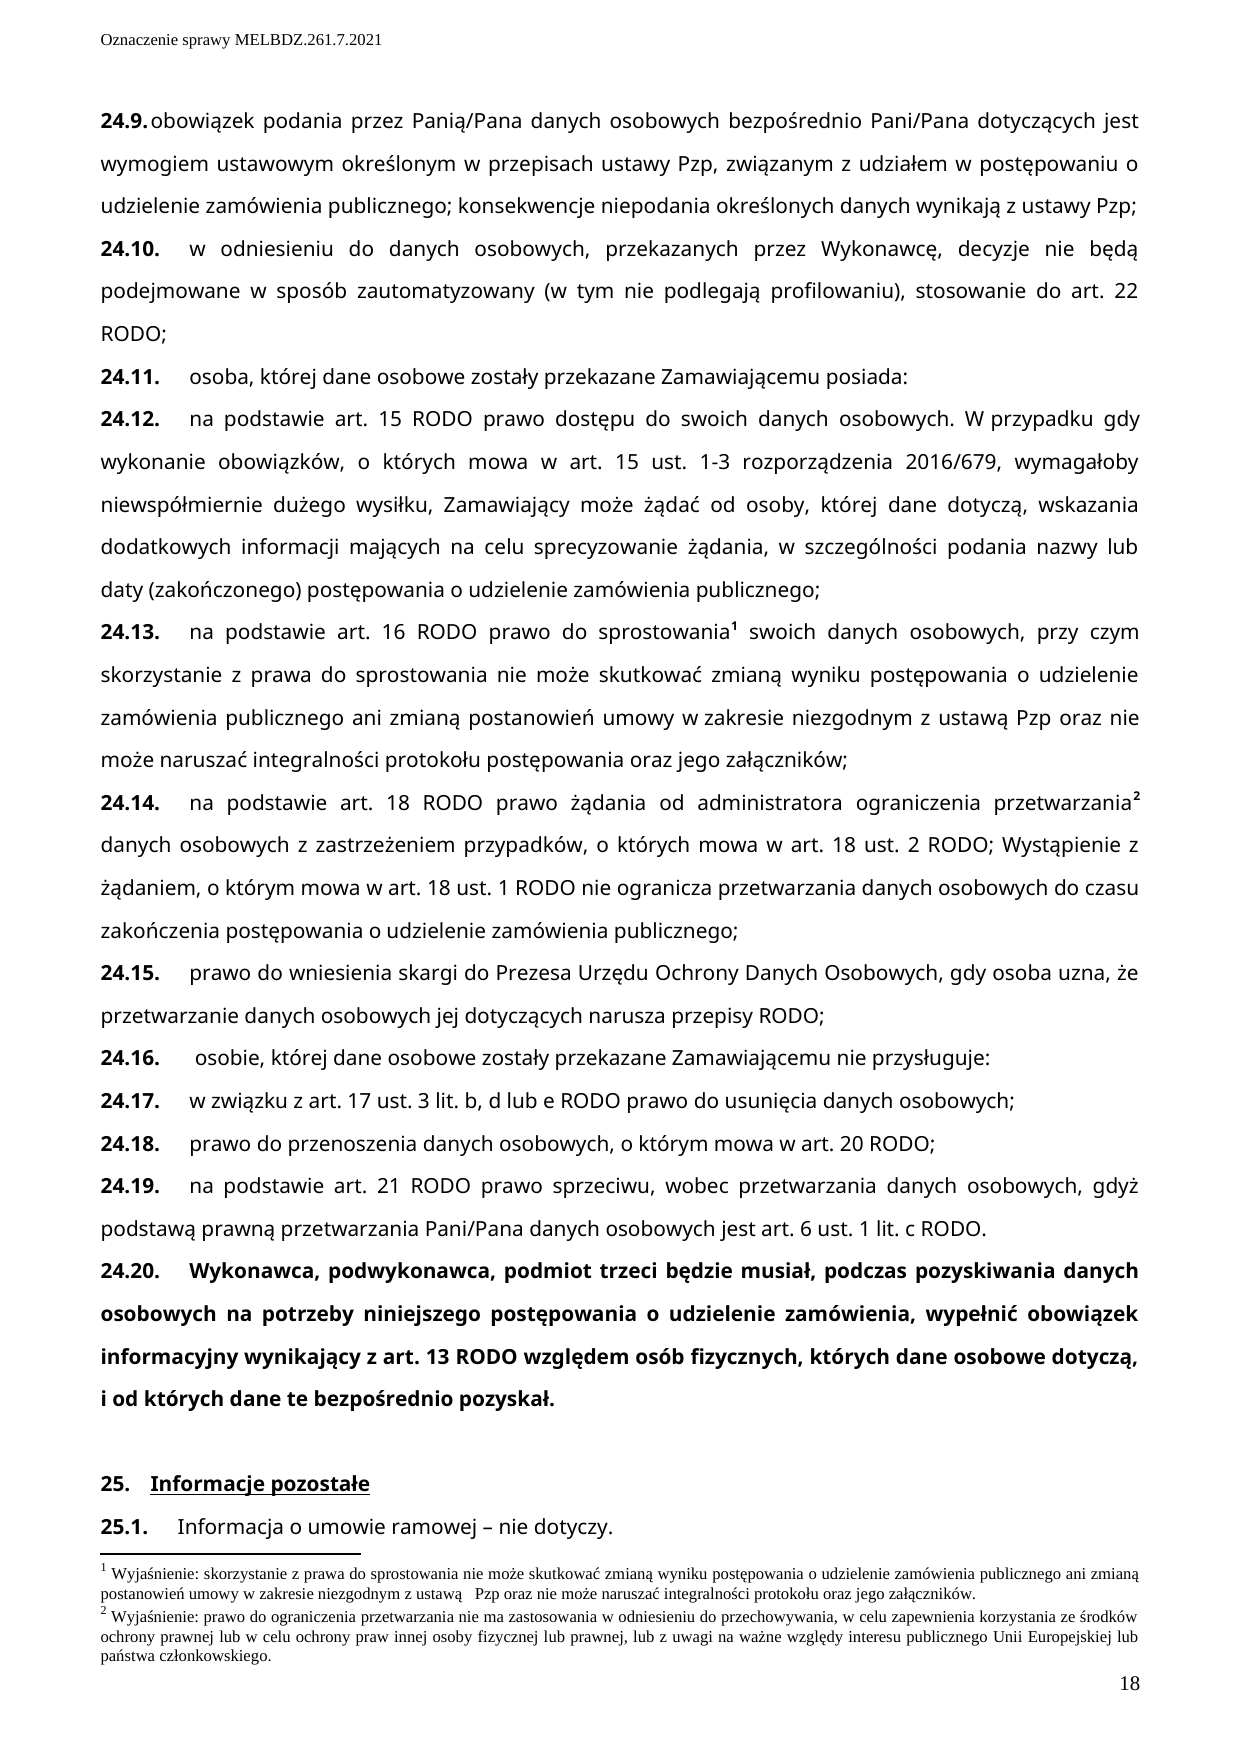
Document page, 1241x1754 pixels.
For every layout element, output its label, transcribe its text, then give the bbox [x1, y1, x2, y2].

list Informacja o umowie ramowej – nie dotyczy. [100, 1512, 1140, 1541]
list Wykonawca, podwykonawca, podmiot trzeci będzie musiał, podczas pozyskiwania danych osobowych na potrzeby niniejszego postępowania o udzielenie zamówienia, wypełnić obowiązek informacyjny wynikający z art. 13 RODO względem osób fizycznych, których dane osobowe dotyczą, i od których dane te bezpośrednio pozyskał. [100, 1257, 1140, 1413]
list Informacje pozostałe [100, 1469, 1140, 1498]
list obowiązek podania przez Panią/Pana danych osobowych bezpośrednio Pani/Pana dotyczących jest wymogiem ustawowym określonym w przepisach ustawy Pzp, związanym z udziałem w postępowaniu o udzielenie zamówienia publicznego; konsekwencje niepodania określonych danych wynikają z ustawy Pzp; [100, 106, 1140, 220]
list osoba, której dane osobowe zostały przekazane Zamawiającemu posiada: [100, 362, 1140, 390]
list na podstawie art. 18 RODO prawo żądania od administratora ograniczenia przetwarzania danych osobowych z zastrzeżeniem przypadków, o których mowa w art. 18 ust. 2 RODO; Wystąpienie z żądaniem, o którym mowa w art. 18 ust. 1 RODO nie ogranicza przetwarzania danych osobowych do czasu zakończenia postępowania o udzielenie zamówienia publicznego; [100, 788, 1140, 944]
list w związku z art. 17 ust. 3 lit. b, d lub e RODO prawo do usunięcia danych osobowych; [100, 1086, 1140, 1114]
list prawo do przenoszenia danych osobowych, o którym mowa w art. 20 RODO; [100, 1129, 1140, 1157]
list osobie, której dane osobowe zostały przekazane Zamawiającemu nie przysługuje: [100, 1043, 1140, 1072]
list w odniesieniu do danych osobowych, przekazanych przez Wykonawcę, decyzje nie będą podejmowane w sposób zautomatyzowany (w tym nie podlegają profilowaniu), stosowanie do art. 22 RODO; [100, 234, 1140, 348]
list na podstawie art. 21 RODO prawo sprzeciwu, wobec przetwarzania danych osobowych, gdyż podstawą prawną przetwarzania Pani/Pana danych osobowych jest art. 6 ust. 1 lit. c RODO. [100, 1171, 1140, 1242]
list na podstawie art. 15 RODO prawo dostępu do swoich danych osobowych. W przypadku gdy wykonanie obowiązków, o których mowa w art. 15 ust. 1-3 rozporządzenia 2016/679, wymagałoby niewspółmiernie dużego wysiłku, Zamawiający może żądać od osoby, której dane dotyczą, wskazania dodatkowych informacji mających na celu sprecyzowanie żądania, w szczególności podania nazwy lub daty (zakończonego) postępowania o udzielenie zamówienia publicznego; [100, 404, 1140, 603]
list prawo do wniesienia skargi do Prezesa Urzędu Ochrony Danych Osobowych, gdy osoba uzna, że przetwarzanie danych osobowych jej dotyczących narusza przepisy RODO; [100, 958, 1140, 1029]
list na podstawie art. 16 RODO prawo do sprostowania swoich danych osobowych, przy czym skorzystanie z prawa do sprostowania nie może skutkować zmianą wyniku postępowania o udzielenie zamówienia publicznego ani zmianą postanowień umowy w zakresie niezgodnym z ustawą Pzp oraz nie może naruszać integralności protokołu postępowania oraz jego załączników; [100, 617, 1140, 774]
